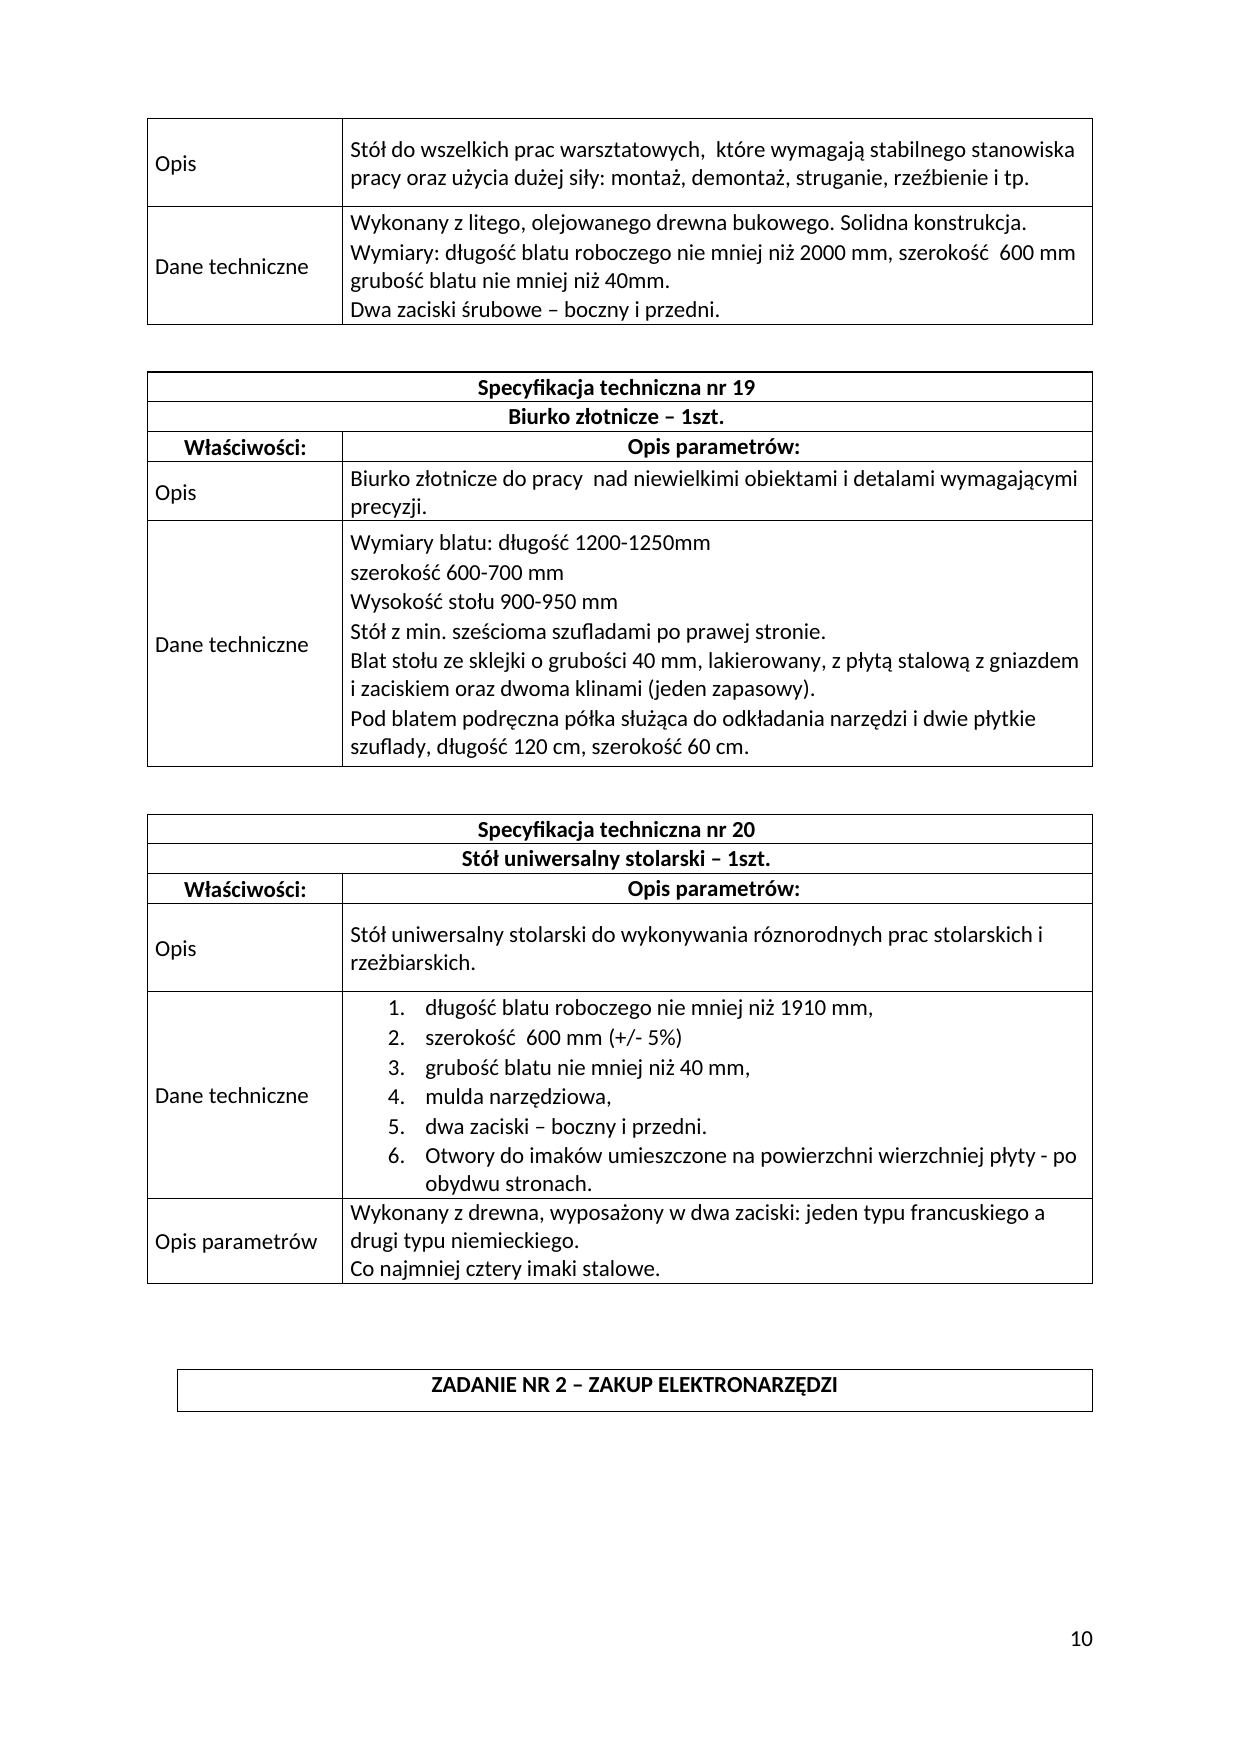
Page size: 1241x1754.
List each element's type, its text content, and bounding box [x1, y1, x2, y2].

table_header Specyfikacja techniczna nr 20 [148, 815, 1092, 843]
table_cell Wykonany z litego, olejowanego drewna bukowego. Solidna konstrukcja. Wymiary: długość blatu roboczego nie mniej niż 2000 mm, szerokość 600 mm grubość blatu nie mniej niż 40mm. Dwa zaciski śrubowe – boczny i przedni. [343, 207, 1092, 323]
table_cell Dane techniczne [148, 207, 342, 323]
table_cell Stół do wszelkich prac warsztatowych, które wymagają stabilnego stanowiska pracy oraz użycia dużej siły: montaż, demontaż, struganie, rzeźbienie i tp. [343, 119, 1092, 206]
table_cell Właściwości: [148, 874, 342, 903]
table_cell Wykonany z drewna, wyposażony w dwa zaciski: jeden typu francuskiego a drugi typu niemieckiego. Co najmniej cztery imaki stalowe. [343, 1199, 1092, 1283]
table_header Specyfikacja techniczna nr 19 [148, 373, 1092, 401]
table_cell Opis parametrów: [343, 432, 1092, 461]
table_cell Biurko złotnicze do pracy nad niewielkimi obiektami i detalami wymagającymi precyzji. [343, 462, 1092, 520]
table_cell Dane techniczne [148, 992, 342, 1197]
table_cell Właściwości: [148, 432, 342, 461]
table_cell Opis [148, 462, 342, 520]
table_header ZADANIE NR 2 – ZAKUP ELEKTRONARZĘDZI [178, 1370, 1092, 1411]
table_cell Stół uniwersalny stolarski – 1szt. [148, 844, 1092, 873]
table_cell Opis parametrów [148, 1199, 342, 1283]
table_cell Dane techniczne [148, 521, 342, 766]
table_cell Opis parametrów: [343, 874, 1092, 903]
table_cell długość blatu roboczego nie mniej niż 1910 mm, szerokość (+/- 5%) grubość blatu nie mniej niż 40 mm, mulda narzędziowa, dwa zaciski – boczny i przedni. Otwory do imaków umieszczone na powierzchni wierzchniej płyty - po obydwu stronach. [343, 992, 1092, 1197]
table_cell Wymiary blatu: długość 1200-1250mm szerokość 600-700 mm Wysokość stołu 900-950 mm Stół z min. sześcioma szufladami po prawej stronie. Blat stołu ze sklejki o grubości 40 mm, lakierowany, z płytą stalową z gniazdem i zaciskiem oraz dwoma klinami (jeden zapasowy). Pod blatem podręczna półka służąca do odkładania narzędzi i dwie płytkie szuflady, długość 120 cm, szerokość 60 cm. [343, 521, 1092, 766]
table_cell Stół uniwersalny stolarski do wykonywania róznorodnych prac stolarskich i rzeżbiarskich. [343, 904, 1092, 991]
table_cell Opis [148, 904, 342, 991]
table_cell Opis [148, 119, 342, 206]
table_cell Biurko złotnicze – 1szt. [148, 402, 1092, 431]
